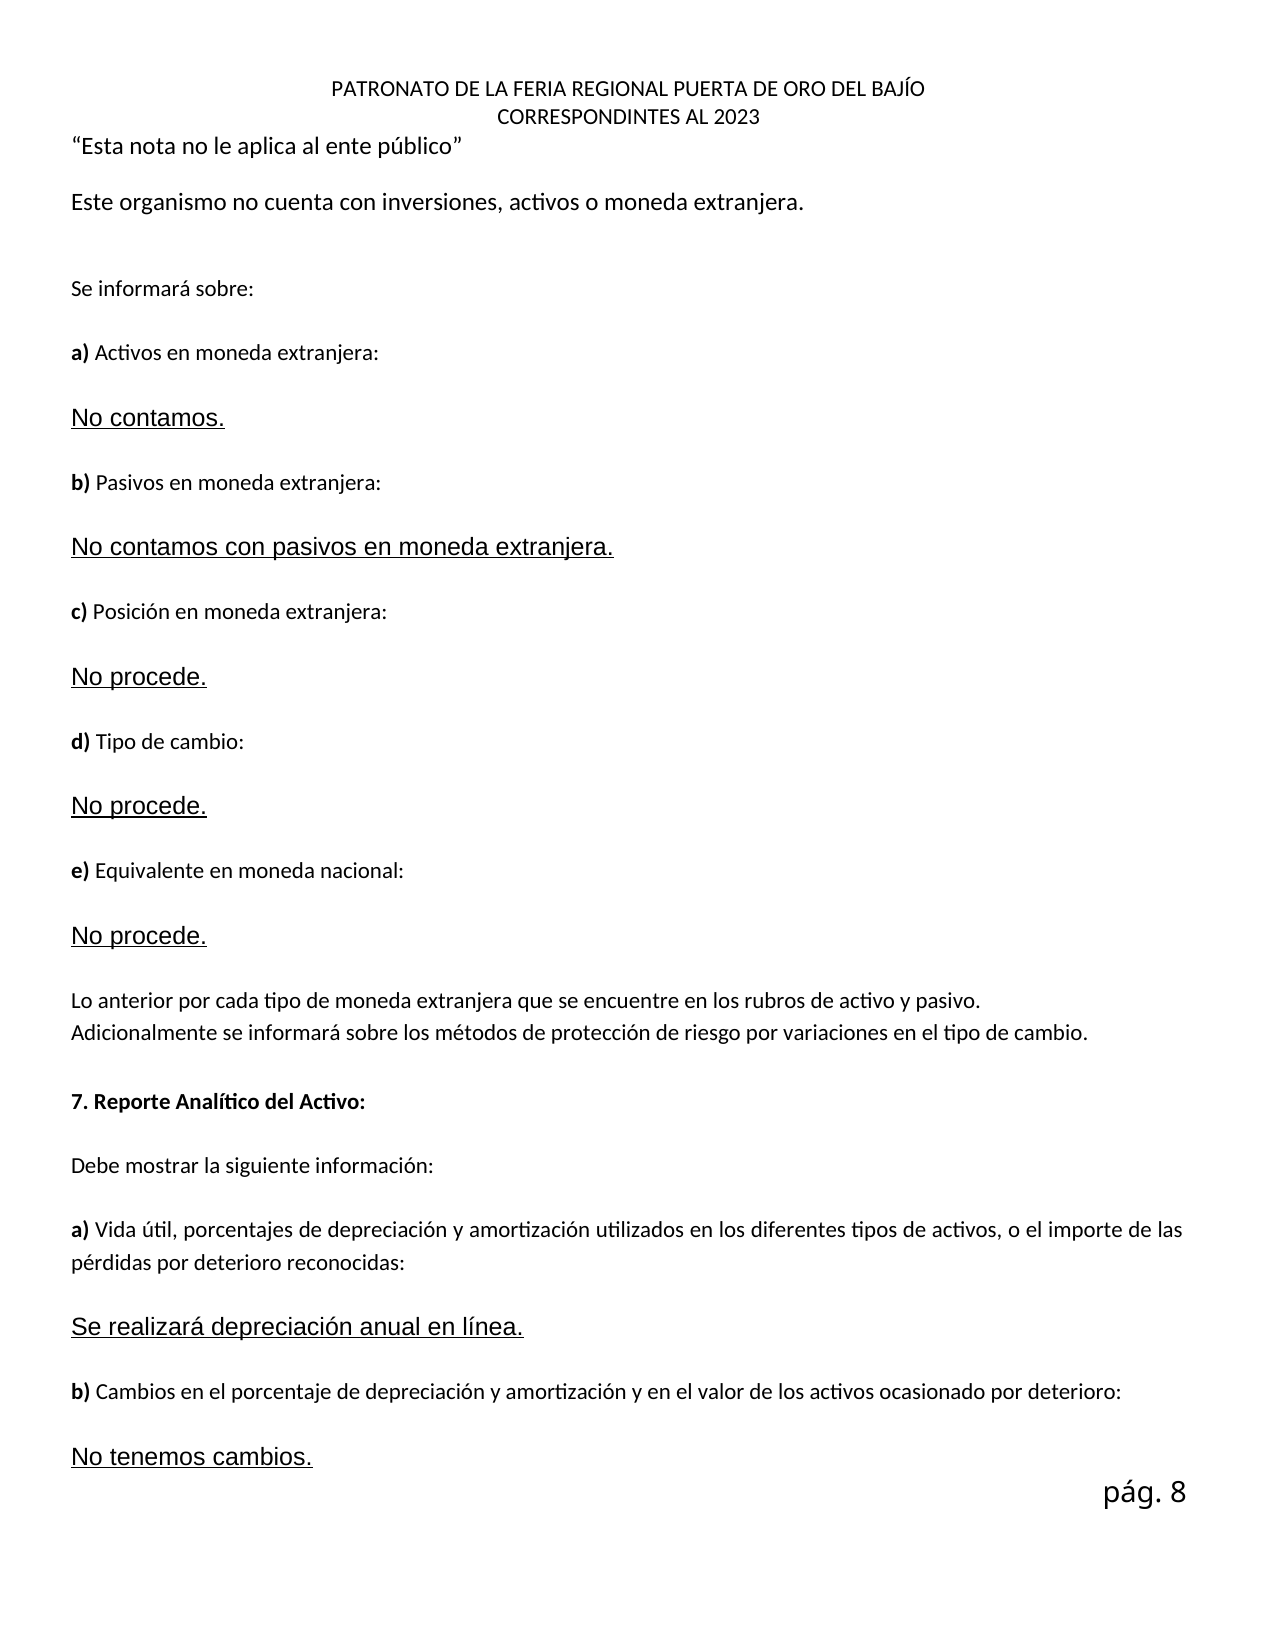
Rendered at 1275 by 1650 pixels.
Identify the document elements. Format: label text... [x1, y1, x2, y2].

text b) Pasivos en moneda extranjera: [71, 468, 1186, 496]
text Este organismo no cuenta con inversiones, activos o moneda extranjera. [71, 186, 1186, 216]
text c) Posición en moneda extranjera: [71, 597, 1186, 625]
text No contamos con pasivos en moneda extranjera. [71, 532, 1186, 561]
text b) Cambios en el porcentaje de depreciación y amortización y en el valor de los activos ocasionado por deterioro: [71, 1377, 1186, 1405]
text No procede. [71, 662, 1186, 690]
text a) Activos en moneda extranjera: [71, 338, 1186, 366]
text Adicionalmente se informará sobre los métodos de protección de riesgo por variaciones en el tipo de cambio. [71, 1018, 1186, 1046]
text No procede. [71, 791, 1186, 820]
text No procede. [71, 921, 1186, 949]
text “Esta nota no le aplica al ente público” [71, 130, 1186, 160]
subtitle 7. Reporte Analítico del Activo: [71, 1087, 1186, 1115]
text No tenemos cambios. [71, 1442, 1186, 1470]
text a) Vida útil, porcentajes de depreciación y amortización utilizados en los diferentes tipos de activos, o el importe de las pérdidas por deterioro reconocidas: [71, 1216, 1186, 1276]
text Se realizará depreciación anual en línea. [71, 1312, 1186, 1341]
text Lo anterior por cada tipo de moneda extranjera que se encuentre en los rubros de activo y pasivo. [71, 986, 1186, 1014]
text No contamos. [71, 402, 1186, 431]
text Se informará sobre: [71, 274, 1186, 302]
text Debe mostrar la siguiente información: [71, 1151, 1186, 1179]
text e) Equivalente en moneda nacional: [71, 856, 1186, 884]
text d) Tipo de cambio: [71, 727, 1186, 755]
